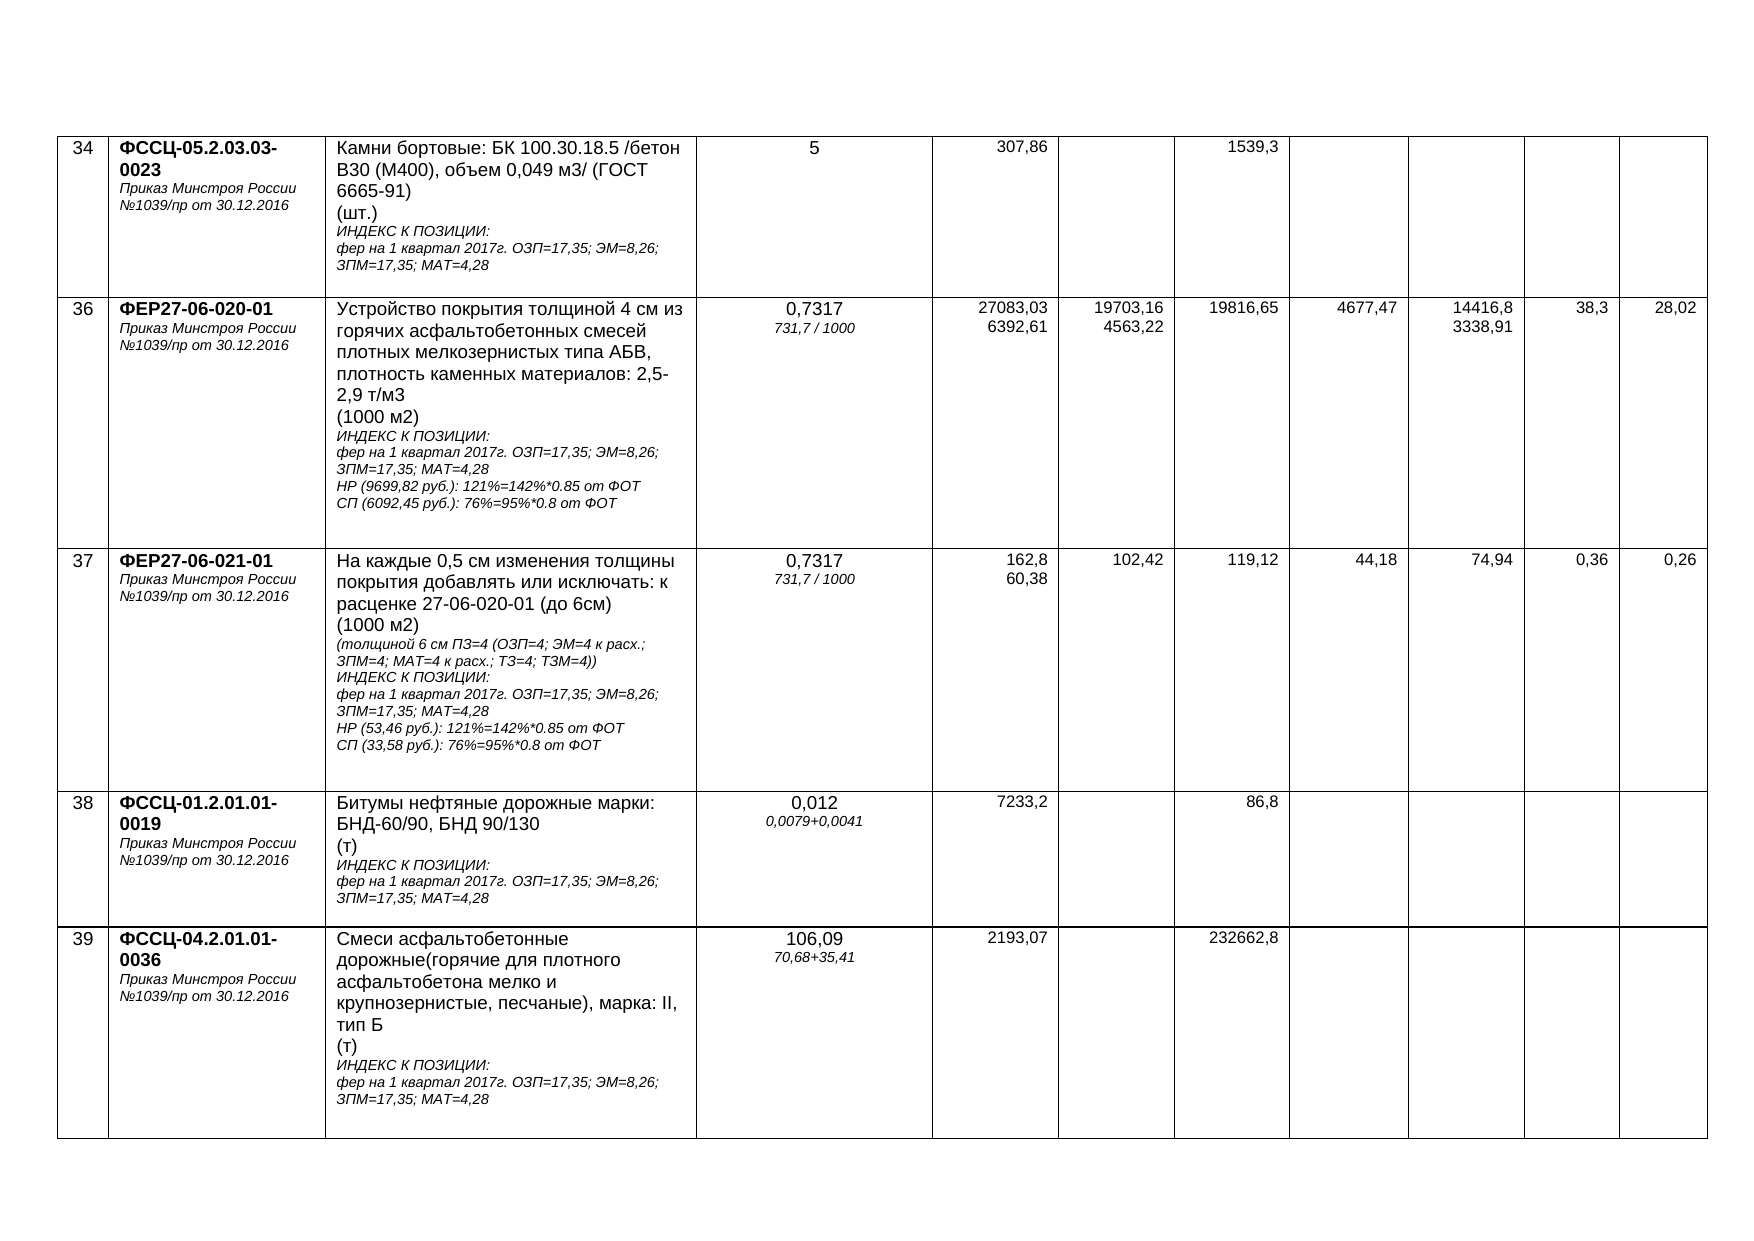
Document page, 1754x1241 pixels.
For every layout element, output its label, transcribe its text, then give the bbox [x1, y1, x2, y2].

table_cell [1409, 792, 1524, 926]
table_cell 34 [58, 137, 108, 297]
table_cell [1620, 792, 1707, 926]
table_cell 2193,07 [933, 928, 1058, 1137]
table_cell 38,3 [1525, 298, 1619, 548]
table_cell Камни бортовые: БК 100.30.18.5 /бетон В30 (М400), объем 0,049 м3/ (ГОСТ 6665-91) (шт.) ИНДЕКС К ПОЗИЦИИ: фер на 1 квартал 2017г. ОЗП=17,35; ЭМ=8,26; ЗПМ=17,35; МАТ=4,28 [326, 137, 696, 297]
table_cell [1059, 137, 1174, 297]
table_cell На каждые 0,5 см изменения толщины покрытия добавлять или исключать: к расценке 27-06-020-01 (до 6см) (1000 м2) (толщиной 6 см ПЗ=4 (ОЗП=4; ЭМ=4 к расх.; ЗПМ=4; МАТ=4 к расх.; ТЗ=4; ТЗМ=4)) ИНДЕКС К ПОЗИЦИИ: фер на 1 квартал 2017г. ОЗП=17,35; ЭМ=8,26; ЗПМ=17,35; МАТ=4,28 НР (53,46 руб.): 121%=142%*0.85 от ФОТ СП (33,58 руб.): 76%=95%*0.8 от ФОТ [326, 549, 696, 791]
table_cell [1409, 137, 1524, 297]
table_cell 162,8 60,38 [933, 549, 1058, 791]
table_cell 232662,8 [1175, 928, 1289, 1137]
table_cell 0,26 [1620, 549, 1707, 791]
table_cell 119,12 [1175, 549, 1289, 791]
table_cell 5 [697, 137, 932, 297]
table_cell [1290, 928, 1408, 1137]
table_cell 0,36 [1525, 549, 1619, 791]
table_cell [1525, 792, 1619, 926]
table_cell 36 [58, 298, 108, 548]
table_cell ФССЦ-04.2.01.01-0036 Приказ Минстроя России №1039/пр от 30.12.2016 [109, 928, 325, 1137]
table_cell [1525, 928, 1619, 1137]
table_cell 106,09 70,68+35,41 [697, 928, 932, 1137]
table_cell 37 [58, 549, 108, 791]
table_cell 1539,3 [1175, 137, 1289, 297]
table_cell 0,012 0,0079+0,0041 [697, 792, 932, 926]
table_cell 19816,65 [1175, 298, 1289, 548]
table_cell [1059, 792, 1174, 926]
table_cell [1525, 137, 1619, 297]
table_cell ФССЦ-05.2.03.03-0023 Приказ Минстроя России №1039/пр от 30.12.2016 [109, 137, 325, 297]
table_cell 39 [58, 928, 108, 1137]
table_cell 14416,8 3338,91 [1409, 298, 1524, 548]
table_cell 0,7317 731,7 / 1000 [697, 298, 932, 548]
table_cell 7233,2 [933, 792, 1058, 926]
table_cell Смеси асфальтобетонные дорожные(горячие для плотного асфальтобетона мелко и крупнозернистые, песчаные), марка: II, тип Б (т) ИНДЕКС К ПОЗИЦИИ: фер на 1 квартал 2017г. ОЗП=17,35; ЭМ=8,26; ЗПМ=17,35; МАТ=4,28 [326, 928, 696, 1137]
table_cell 44,18 [1290, 549, 1408, 791]
table_cell [1290, 137, 1408, 297]
table_cell [1290, 792, 1408, 926]
table_cell Битумы нефтяные дорожные марки: БНД-60/90, БНД 90/130 (т) ИНДЕКС К ПОЗИЦИИ: фер на 1 квартал 2017г. ОЗП=17,35; ЭМ=8,26; ЗПМ=17,35; МАТ=4,28 [326, 792, 696, 926]
table_cell 74,94 [1409, 549, 1524, 791]
table_cell 102,42 [1059, 549, 1174, 791]
table_cell 19703,16 4563,22 [1059, 298, 1174, 548]
table_cell [1620, 137, 1707, 297]
table_cell [1409, 928, 1524, 1137]
table_cell ФЕР27-06-021-01 Приказ Минстроя России №1039/пр от 30.12.2016 [109, 549, 325, 791]
table_cell Устройство покрытия толщиной 4 см из горячих асфальтобетонных смесей плотных мелкозернистых типа АБВ, плотность каменных материалов: 2,5-2,9 т/м3 (1000 м2) ИНДЕКС К ПОЗИЦИИ: фер на 1 квартал 2017г. ОЗП=17,35; ЭМ=8,26; ЗПМ=17,35; МАТ=4,28 НР (9699,82 руб.): 121%=142%*0.85 от ФОТ СП (6092,45 руб.): 76%=95%*0.8 от ФОТ [326, 298, 696, 548]
table_cell 86,8 [1175, 792, 1289, 926]
table_cell ФЕР27-06-020-01 Приказ Минстроя России №1039/пр от 30.12.2016 [109, 298, 325, 548]
table_cell 307,86 [933, 137, 1058, 297]
table_cell 27083,03 6392,61 [933, 298, 1058, 548]
table_cell 0,7317 731,7 / 1000 [697, 549, 932, 791]
table_cell 28,02 [1620, 298, 1707, 548]
table_cell [1059, 928, 1174, 1137]
table_cell ФССЦ-01.2.01.01-0019 Приказ Минстроя России №1039/пр от 30.12.2016 [109, 792, 325, 926]
table_cell 4677,47 [1290, 298, 1408, 548]
table_cell [1620, 928, 1707, 1137]
table_cell 38 [58, 792, 108, 926]
